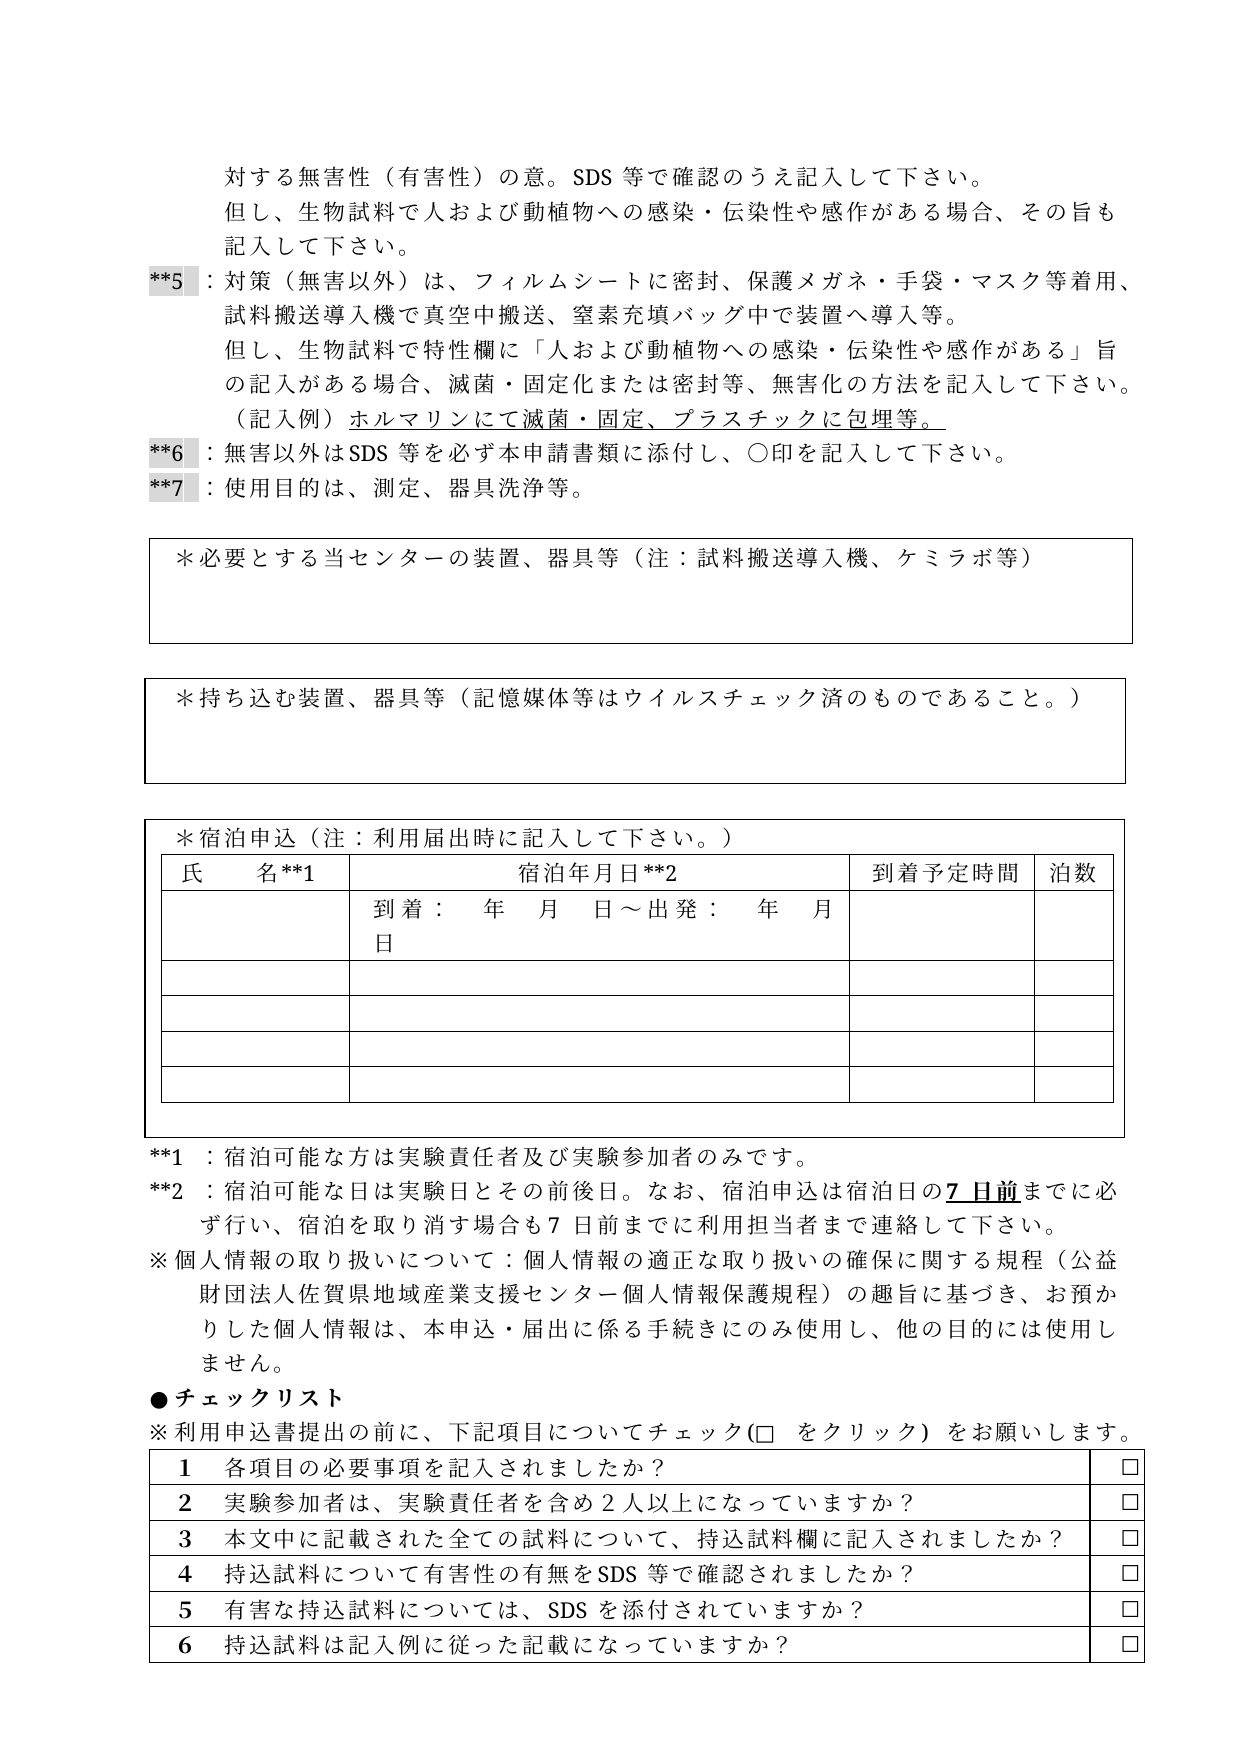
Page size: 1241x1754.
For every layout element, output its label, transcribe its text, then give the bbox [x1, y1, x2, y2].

table_header ＊宿泊申込（注：利用届出時に記入して下さい。） [146, 820, 1124, 1137]
table_header ＊必要とする当センターの装置、器具等（注：試料搬送導入機、ケミラボ等） [150, 539, 1132, 643]
table_header ＊持ち込む装置、器具等（記憶媒体等はウイルスチェック済のものであること。） [146, 679, 1125, 783]
text **7：使用目的は、測定、器具洗浄等。 [149, 469, 1120, 504]
text **5：対策（無害以外）は、フィルムシートに密封、保護メガネ・手袋・マスク等着用、 [149, 262, 1120, 297]
text 但し、生物試料で特性欄に「人および動植物への感染・伝染性や感作がある」旨 [199, 331, 1120, 366]
table_header １ 各項目の必要事項を記入されましたか？ [150, 1450, 1089, 1484]
text 但し、生物試料で人および動植物への感染・伝染性や感作がある場合、その旨も記入して下さい。 [199, 193, 1120, 262]
text ●チェックリスト [149, 1379, 1120, 1414]
text （記入例）ホルマリンにて滅菌・固定、プラスチックに包埋等。 [149, 400, 1120, 435]
text 対する無害性（有害性）の意。SDS等で確認のうえ記入して下さい。 [199, 159, 1120, 193]
text **1：宿泊可能な方は実験責任者及び実験参加者のみです。 [149, 1138, 1120, 1173]
table_cell ２ 実験参加者は、実験責任者を含め２人以上になっていますか？ [150, 1485, 1089, 1519]
table_cell ６ 持込試料は記入例に従った記載になっていますか？ [150, 1627, 1089, 1662]
table_cell ３ 本文中に記載された全ての試料について、持込試料欄に記入されましたか？ [150, 1521, 1089, 1555]
table_cell ４ 持込試料について有害性の有無をSDS等で確認されましたか？ [150, 1556, 1089, 1591]
text **6：無害以外はSDS等を必ず本申請書類に添付し、○印を記入して下さい。 [149, 435, 1120, 469]
text 試料搬送導入機で真空中搬送、窒素充填バッグ中で装置へ導入等。 [199, 297, 1120, 331]
text ※個人情報の取り扱いについて：個人情報の適正な取り扱いの確保に関する規程（公益財団法人佐賀県地域産業支援センター個人情報保護規程）の趣旨に基づき、お預かりした個人情報は、本申込・届出に係る手続きにのみ使用し、他の目的には使用しません。 [149, 1242, 1120, 1379]
text **2：宿泊可能な日は実験日とその前後日。なお、宿泊申込は宿泊日の7日前までに必ず行い、宿泊を取り消す場合も7日前までに利用担当者まで連絡して下さい。 [149, 1173, 1120, 1242]
text の記入がある場合、滅菌・固定化または密封等、無害化の方法を記入して下さい。 [149, 366, 1120, 400]
text ※利用申込書提出の前に、下記項目についてチェック(□をクリック)をお願いします。 [149, 1414, 1120, 1448]
table_cell ５ 有害な持込試料については、SDSを添付されていますか？ [150, 1592, 1089, 1626]
